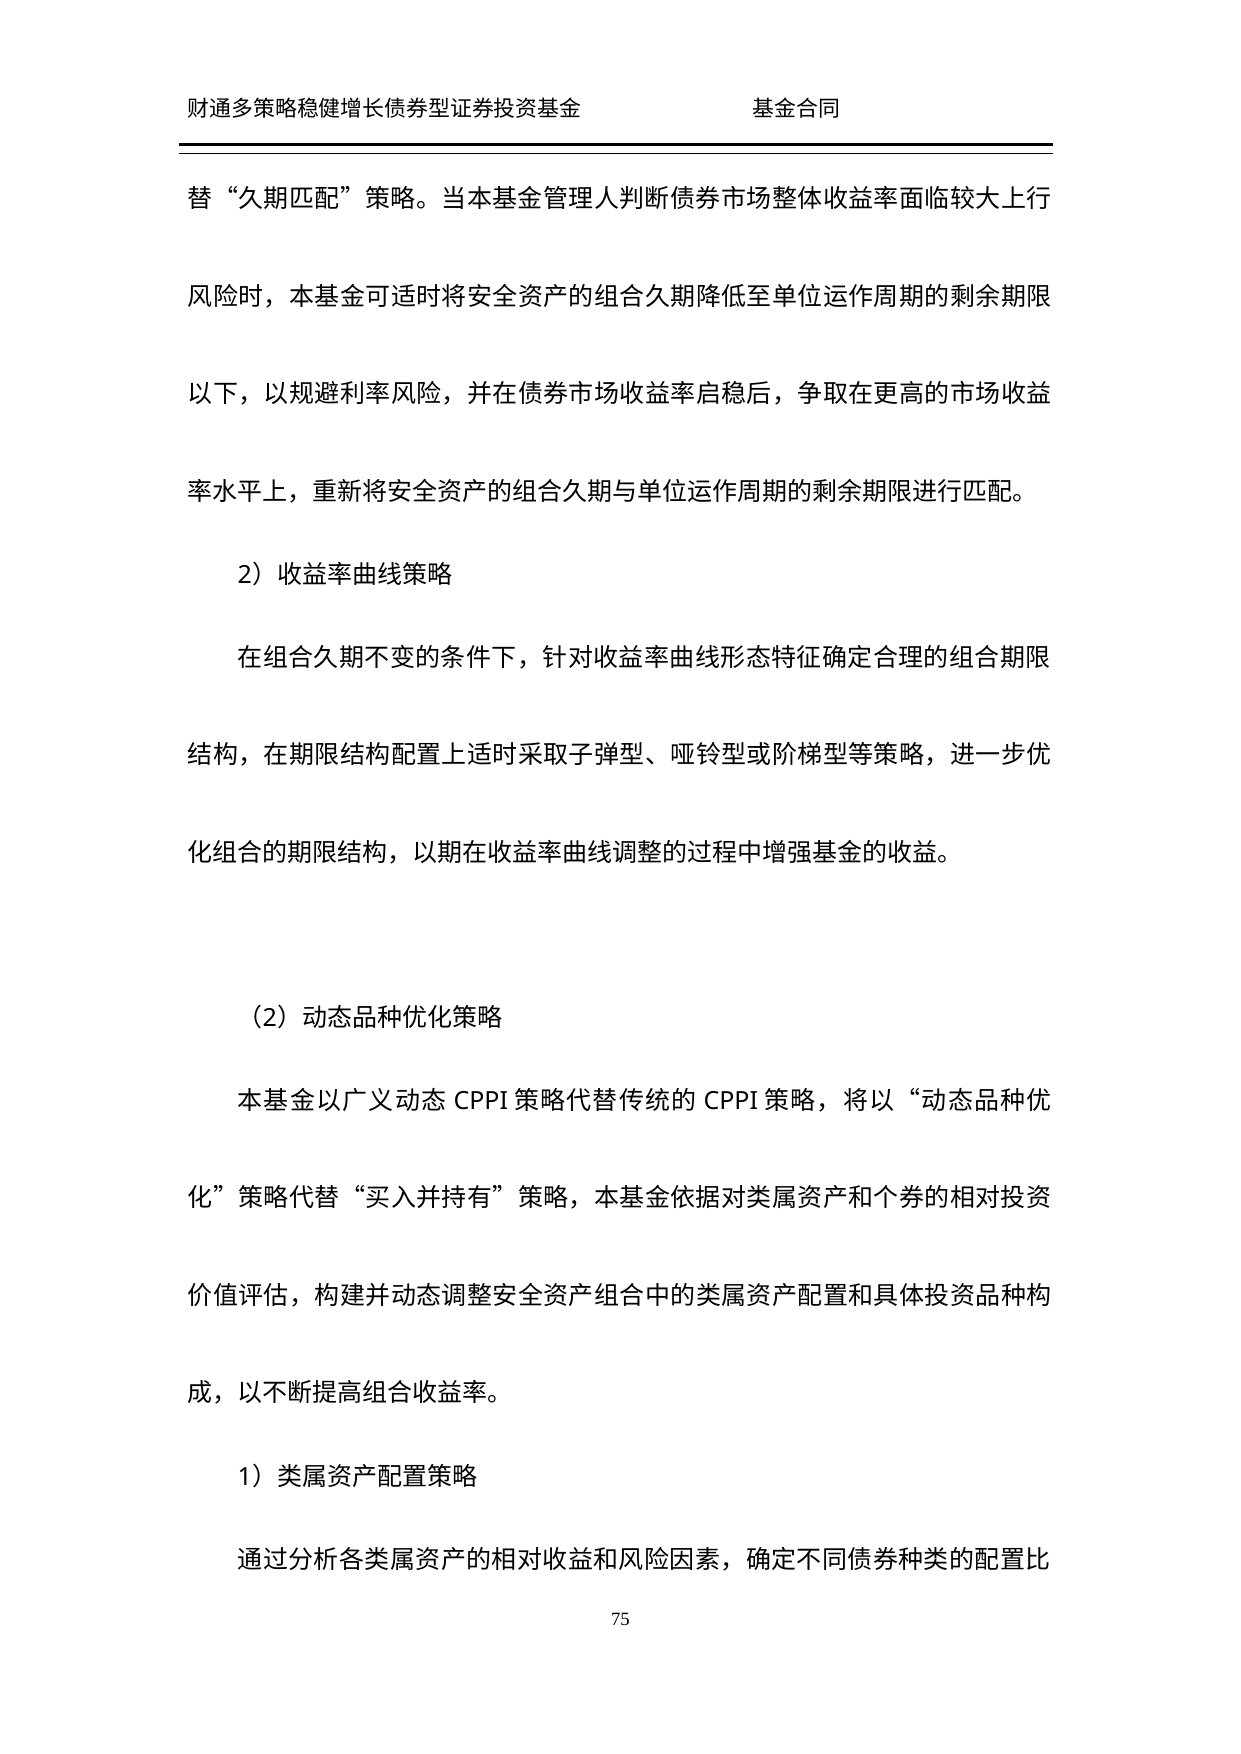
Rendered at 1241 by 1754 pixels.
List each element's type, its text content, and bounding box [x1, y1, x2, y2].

text 本基金以广义动态CPPI策略代替传统的CPPI策略，将以“动态品种优化”策略代替“买入并持有”策略，本基金依据对类属资产和个券的相对投资价值评估，构建并动态调整安全资产组合中的类属资产配置和具体投资品种构成，以不断提高组合收益率。 [187, 1066, 1053, 1423]
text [187, 1525, 1053, 1590]
text （2）动态品种优化策略 [187, 983, 1053, 1048]
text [187, 164, 1053, 522]
text 1）类属资产配置策略 [187, 1442, 1053, 1507]
text 2）收益率曲线策略 [187, 540, 1053, 605]
text 在组合久期不变的条件下，针对收益率曲线形态特征确定合理的组合期限结构，在期限结构配置上适时采取子弹型、哑铃型或阶梯型等策略，进一步优化组合的期限结构，以期在收益率曲线调整的过程中增强基金的收益。 [187, 623, 1053, 883]
